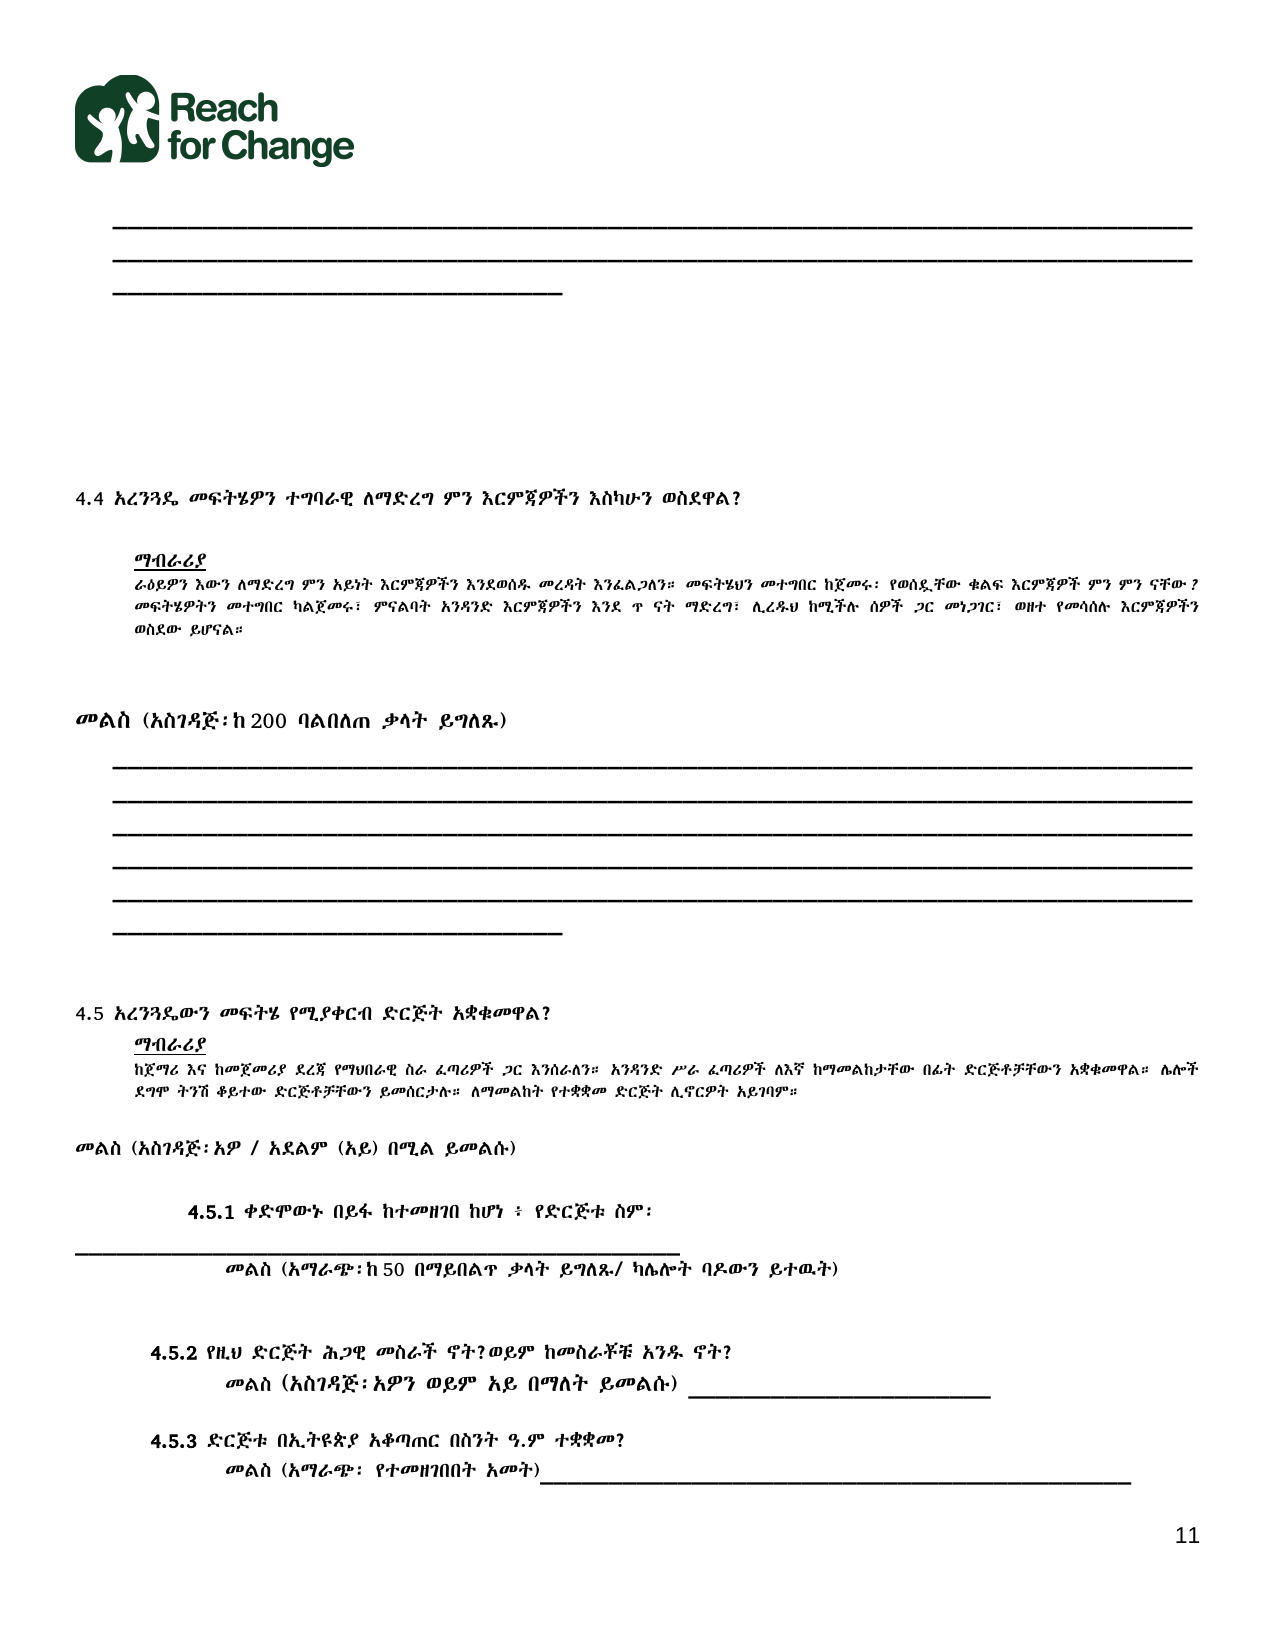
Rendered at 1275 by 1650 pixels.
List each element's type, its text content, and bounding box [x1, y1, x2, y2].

text ማብራሪያ [134, 547, 1200, 574]
text መልስ (አስገዳጅ፡አዎን ወይም አይ በማለት ይመልሱ) ______________________ [225, 1366, 1200, 1399]
text ራዕይዎን እውን ለማድረግ ምን አይነት እርምጃዎችን እንደወሰዱ መረዳት እንፈልጋለን። መፍትሄህን መተግበር ከጀመሩ፡ የወሰዷቸው ቁልፍ እርምጃዎች ምን ምን ናቸው? መፍትሄዎትን መተግበር ካልጀመሩ፣ ምናልባት አንዳንድ እርምጃዎችን እንደ ጥ ናት ማድረግ፣ ሊረዱህ ከሚችሉ ሰዎች ጋር መነጋገር፣ ወዘተ የመሳሰሉ እርምጃዎችን ወስደው ይሆናል። [134, 574, 1200, 640]
picture [75, 75, 354, 167]
text መልስ (አማራጭ፡ከ50 በማይበልጥ ቃላት ይግለጹ/ ካሌሎት ባዶውን ይተዉት) [225, 1256, 1200, 1283]
text 4.5.1 ቀድሞውኑ በይፋ ከተመዘገበ ከሆነ ፥ የድርጅቱ ስም፡ ____________________________________________ [75, 1198, 1200, 1256]
text ከጀማሪ እና ከመጀመሪያ ደረጃ የማህበራዊ ስራ ፈጣሪዎች ጋር እንሰራለን። አንዳንድ ሥራ ፈጣሪዎች ለእኛ ከማመልከታቸው በፊት ድርጅቶቻቸውን አቋቁመዋል። ሌሎች ደግሞ ትንሽ ቆይተው ድርጅቶቻቸውን ይመሰርታሉ። ለማመልከት የተቋቋመ ድርጅት ሊኖርዎት አይገባም። [134, 1059, 1200, 1103]
text ማብራሪያ [134, 1031, 1200, 1059]
text መልስ (አስገዳጅ፡አዎ / አደልም (አይ) በሚል ይመልሱ) [75, 1134, 1200, 1162]
text መልስ (አማራጭ፡ የተመዘገበበት አመት)___________________________________________ [225, 1454, 1200, 1485]
text 4.5.3 ድርጅቱ በኢትዩጵያ አቆጣጠር በስንት ዓ.ም ተቋቋመ? [150, 1427, 1200, 1454]
text 4.4 አረንጓዴ መፍትሄዎን ተግባራዊ ለማድረግ ምን እርምጃዎችን እስካሁን ወስደዋል? [75, 484, 1200, 512]
text 4.5.2 የዚህ ድርጅት ሕጋዊ መስራች ኖት?ወይም ከመስራቾቹ አንዱ ኖት? [150, 1339, 1200, 1366]
text 4.5 አረንጓዴውን መፍትሄ የሚያቀርብ ድርጅት አቋቁመዋል? [75, 999, 1200, 1027]
text መልስ (አስገዳጅ፡ከ200 ባልበለጠ ቃላት ይግለጹ) [75, 704, 1200, 737]
